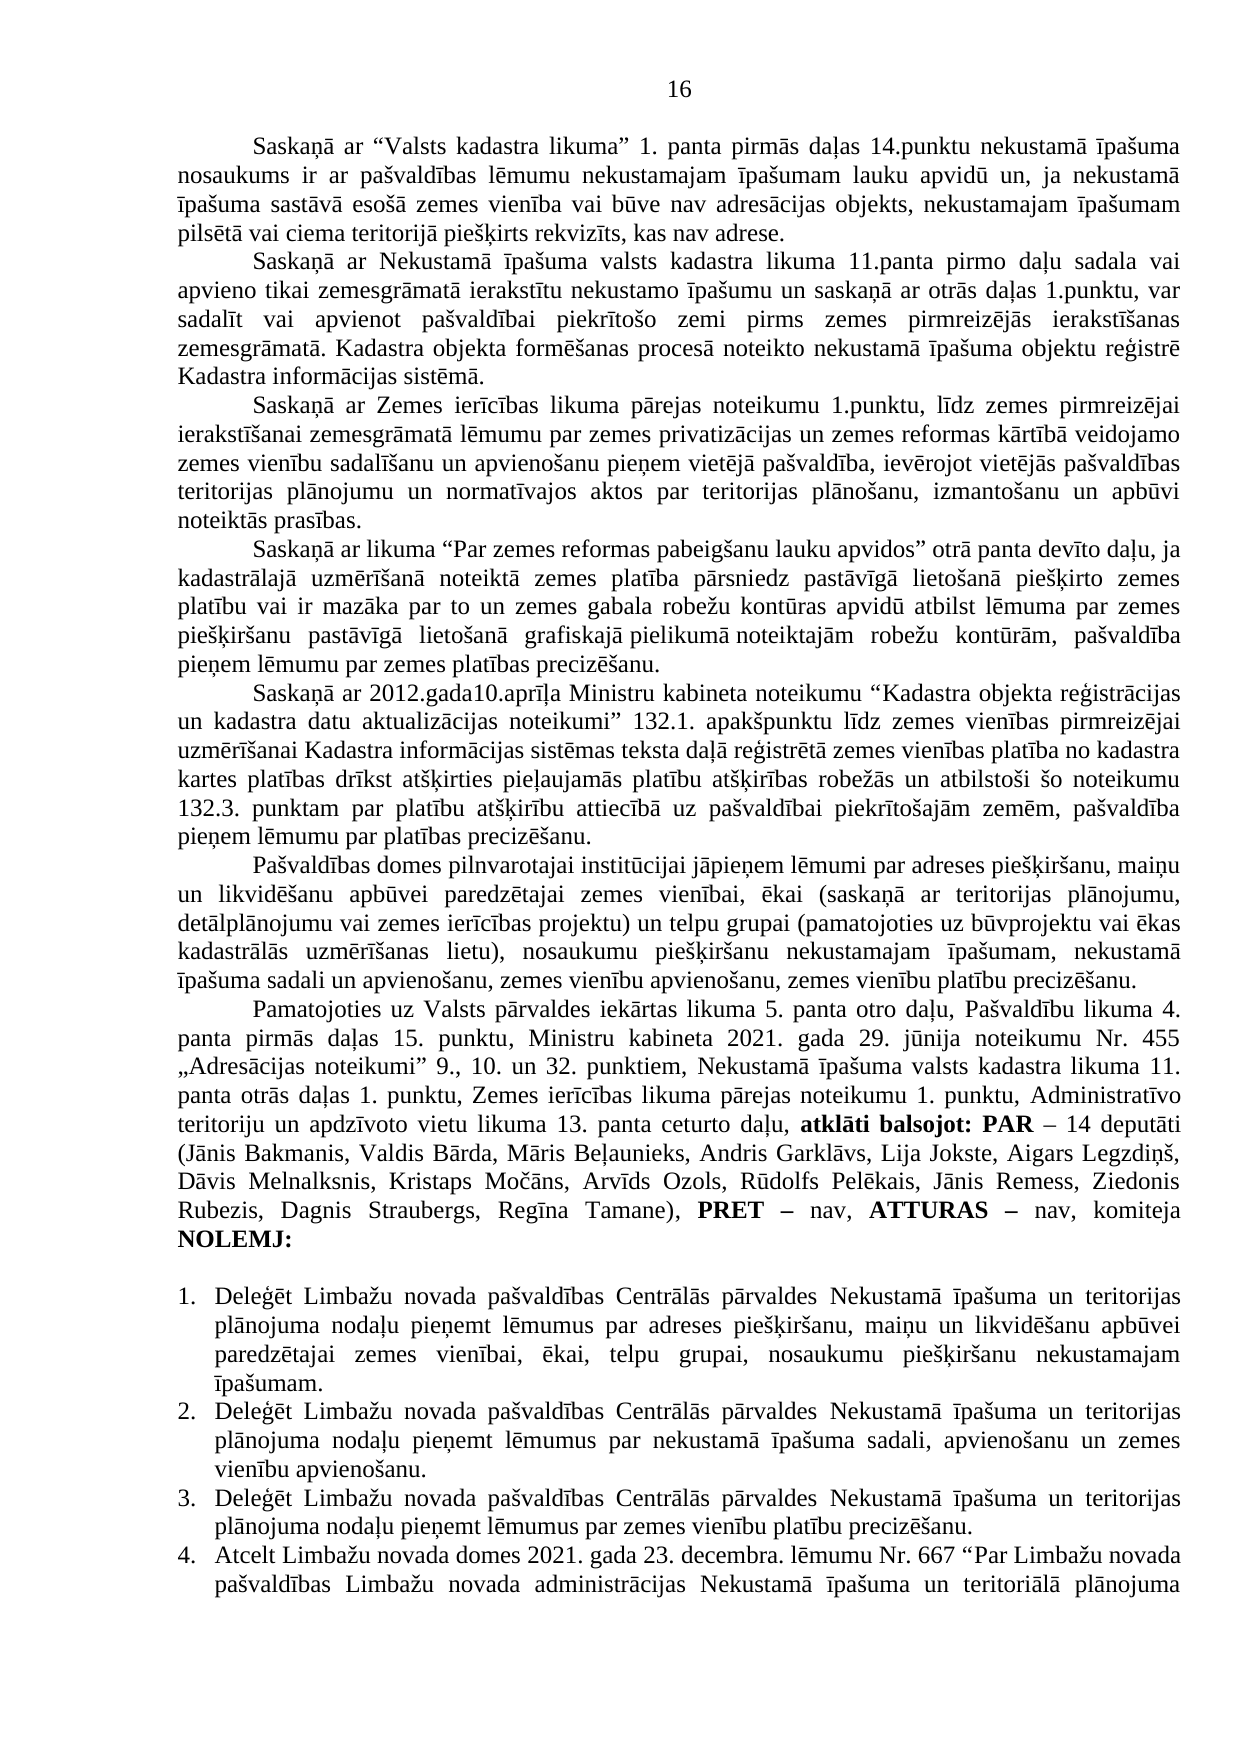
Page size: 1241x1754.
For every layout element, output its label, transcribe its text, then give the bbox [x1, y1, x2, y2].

text Saskaņā ar 2012.gada10.aprīļa Ministru kabineta noteikumu “Kadastra objekta reģistrācijas un kadastra datu aktualizācijas noteikumi” 132.1. apakšpunktu līdz zemes vienības pirmreizējai uzmērīšanai Kadastra informācijas sistēmas teksta daļā reģistrētā zemes vienības platība no kadastra kartes platības drīkst atšķirties pieļaujamās platību atšķirības robežās un atbilstoši šo noteikumu 132.3. punktam par platību atšķirību attiecībā uz pašvaldībai piekrītošajām zemēm, pašvaldība pieņem lēmumu par platības precizēšanu. [177, 678, 1181, 850]
list Deleģēt Limbažu novada pašvaldības Centrālās pārvaldes Nekustamā īpašuma un teritorijas plānojuma nodaļu pieņemt lēmumus par adreses piešķiršanu, maiņu un likvidēšanu apbūvei paredzētajai zemes vienībai, ēkai, telpu grupai, nosaukumu piešķiršanu nekustamajam īpašumam. [177, 1281, 1181, 1396]
list Deleģēt Limbažu novada pašvaldības Centrālās pārvaldes Nekustamā īpašuma un teritorijas plānojuma nodaļu pieņemt lēmumus par zemes vienību platību precizēšanu. [177, 1483, 1181, 1540]
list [177, 1540, 1181, 1598]
list Deleģēt Limbažu novada pašvaldības Centrālās pārvaldes Nekustamā īpašuma un teritorijas plānojuma nodaļu pieņemt lēmumus par nekustamā īpašuma sadali, apvienošanu un zemes vienību apvienošanu. [177, 1396, 1181, 1483]
text Saskaņā ar likuma “Par zemes reformas pabeigšanu lauku apvidos” otrā panta devīto daļu, ja kadastrālajā uzmērīšanā noteiktā zemes platība pārsniedz pastāvīgā lietošanā piešķirto zemes platību vai ir mazāka par to un zemes gabala robežu kontūras apvidū atbilst lēmuma par zemes piešķiršanu pastāvīgā lietošanā grafiskajā pielikumā noteiktajām robežu kontūrām, pašvaldība pieņem lēmumu par zemes platības precizēšanu. [177, 534, 1181, 678]
text Saskaņā ar “Valsts kadastra likuma” 1. panta pirmās daļas 14.punktu nekustamā īpašuma nosaukums ir ar pašvaldības lēmumu nekustamajam īpašumam lauku apvidū un, ja nekustamā īpašuma sastāvā esošā zemes vienība vai būve nav adresācijas objekts, nekustamajam īpašumam pilsētā vai ciema teritorijā piešķirts rekvizīts, kas nav adrese. [177, 131, 1181, 246]
text Pamatojoties uz Valsts pārvaldes iekārtas likuma 5. panta otro daļu, Pašvaldību likuma 4. panta pirmās daļas 15. punktu, Ministru kabineta 2021. gada 29. jūnija noteikumu Nr. 455 „Adresācijas noteikumi” 9., 10. un 32. punktiem, Nekustamā īpašuma valsts kadastra likuma 11. panta otrās daļas 1. punktu, Zemes ierīcības likuma pārejas noteikumu 1. punktu, Administratīvo teritoriju un apdzīvoto vietu likuma 13. panta ceturto daļu, atklāti balsojot: PAR – 14 deputāti (Jānis Bakmanis, Valdis Bārda, Māris Beļaunieks, Andris Garklāvs, Lija Jokste, Aigars Legzdiņš, Dāvis Melnalksnis, Kristaps Močāns, Arvīds Ozols, Rūdolfs Pelēkais, Jānis Remess, Ziedonis Rubezis, Dagnis Straubergs, Regīna Tamane), PRET – nav, ATTURAS – nav, komiteja NOLEMJ: [177, 994, 1181, 1253]
text Saskaņā ar Nekustamā īpašuma valsts kadastra likuma 11.panta pirmo daļu sadala vai apvieno tikai zemesgrāmatā ierakstītu nekustamo īpašumu un saskaņā ar otrās daļas 1.punktu, var sadalīt vai apvienot pašvaldībai piekrītošo zemi pirms zemes pirmreizējās ierakstīšanas zemesgrāmatā. Kadastra objekta formēšanas procesā noteikto nekustamā īpašuma objektu reģistrē Kadastra informācijas sistēmā. [177, 246, 1181, 390]
text Pašvaldības domes pilnvarotajai institūcijai jāpieņem lēmumi par adreses piešķiršanu, maiņu un likvidēšanu apbūvei paredzētajai zemes vienībai, ēkai (saskaņā ar teritorijas plānojumu, detālplānojumu vai zemes ierīcības projektu) un telpu grupai (pamatojoties uz būvprojektu vai ēkas kadastrālās uzmērīšanas lietu), nosaukumu piešķiršanu nekustamajam īpašumam, nekustamā īpašuma sadali un apvienošanu, zemes vienību apvienošanu, zemes vienību platību precizēšanu. [177, 850, 1181, 994]
text Saskaņā ar Zemes ierīcības likuma pārejas noteikumu 1.punktu, līdz zemes pirmreizējai ierakstīšanai zemesgrāmatā lēmumu par zemes privatizācijas un zemes reformas kārtībā veidojamo zemes vienību sadalīšanu un apvienošanu pieņem vietējā pašvaldība, ievērojot vietējās pašvaldības teritorijas plānojumu un normatīvajos aktos par teritorijas plānošanu, izmantošanu un apbūvi noteiktās prasības. [177, 390, 1181, 534]
